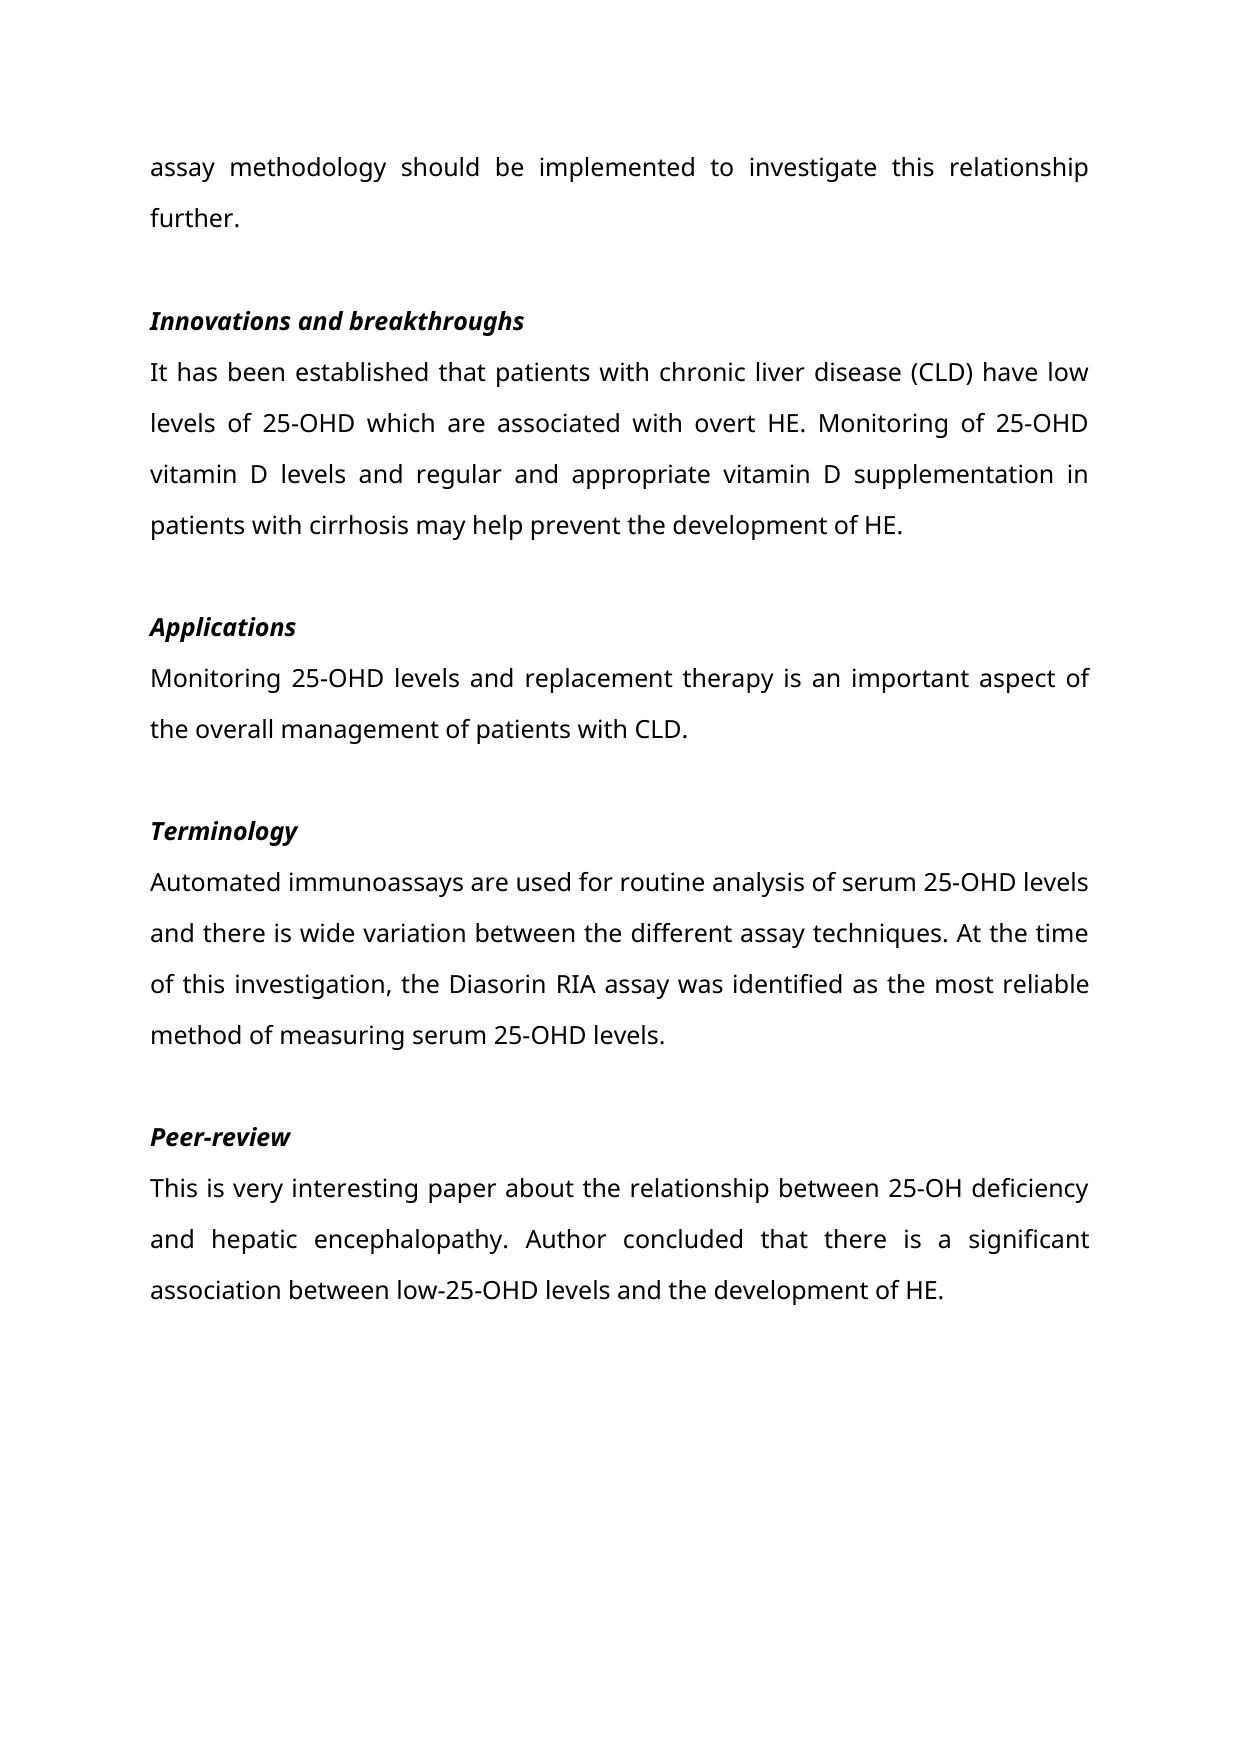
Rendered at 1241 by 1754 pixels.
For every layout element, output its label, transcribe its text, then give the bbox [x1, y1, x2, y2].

text Innovations and breakthroughs [150, 303, 1090, 337]
text Automated immunoassays are used for routine analysis of serum 25-OHD levels and there is wide variation between the different assay techniques. At the time of this investigation, the Diasorin RIA assay was identified as the most reliable method of measuring serum 25-OHD levels. [150, 864, 1090, 1052]
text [150, 150, 1090, 235]
text Applications [150, 609, 1090, 643]
text It has been established that patients with chronic liver disease (CLD) have low levels of 25-OHD which are associated with overt HE. Monitoring of 25-OHD vitamin D levels and regular and appropriate vitamin D supplementation in patients with cirrhosis may help prevent the development of HE. [150, 354, 1090, 541]
text Terminology [150, 813, 1090, 848]
text Monitoring 25-OHD levels and replacement therapy is an important aspect of the overall management of patients with CLD. [150, 660, 1090, 746]
text This is very interesting paper about the relationship between 25-OH deficiency and hepatic encephalopathy. Author concluded that there is a significant association between low-25-OHD levels and the development of HE. [150, 1171, 1090, 1307]
text Peer-review [150, 1120, 1090, 1154]
